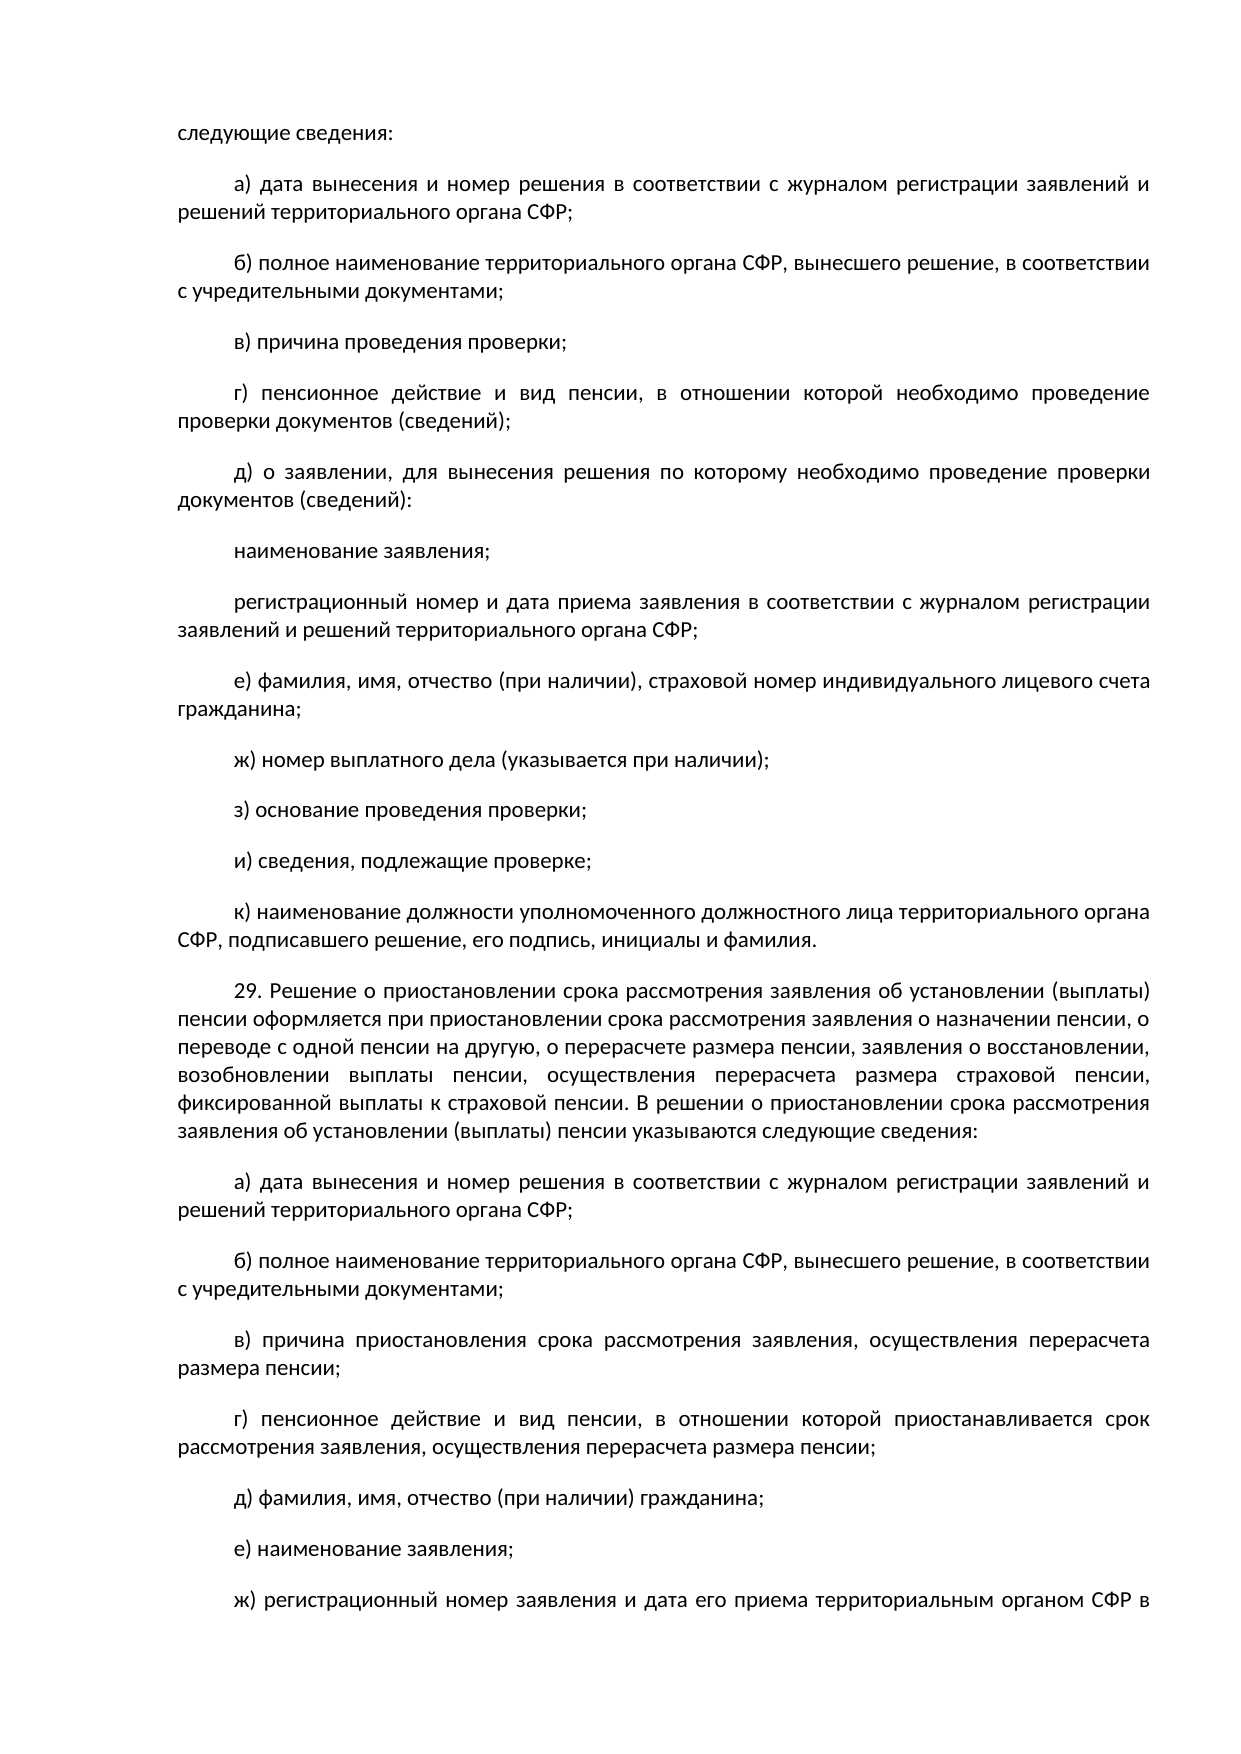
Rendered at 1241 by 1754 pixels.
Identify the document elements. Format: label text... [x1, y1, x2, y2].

text в) причина приостановления срока рассмотрения заявления, осуществления перерасчета размера пенсии; [177, 1325, 1152, 1381]
text б) полное наименование территориального органа СФР, вынесшего решение, в соответствии с учредительными документами; [177, 248, 1152, 304]
text з) основание проведения проверки; [177, 796, 1152, 824]
text а) дата вынесения и номер решения в соответствии с журналом регистрации заявлений и решений территориального органа СФР; [177, 1167, 1152, 1223]
text а) дата вынесения и номер решения в соответствии с журналом регистрации заявлений и решений территориального органа СФР; [177, 169, 1152, 225]
text наименование заявления; [177, 536, 1152, 564]
text е) наименование заявления; [177, 1534, 1152, 1562]
text регистрационный номер и дата приема заявления в соответствии с журналом регистрации заявлений и решений территориального органа СФР; [177, 587, 1152, 643]
text и) сведения, подлежащие проверке; [177, 847, 1152, 874]
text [177, 118, 1152, 146]
text г) пенсионное действие и вид пенсии, в отношении которой приостанавливается срок рассмотрения заявления, осуществления перерасчета размера пенсии; [177, 1404, 1152, 1460]
text 29. Решение о приостановлении срока рассмотрения заявления об установлении (выплаты) пенсии оформляется при приостановлении срока рассмотрения заявления о назначении пенсии, о переводе с одной пенсии на другую, о перерасчете размера пенсии, заявления о восстановлении, возобновлении выплаты пенсии, осуществления перерасчета размера страховой пенсии, фиксированной выплаты к страховой пенсии. В решении о приостановлении срока рассмотрения заявления об установлении (выплаты) пенсии указываются следующие сведения: [177, 976, 1152, 1144]
text д) фамилия, имя, отчество (при наличии) гражданина; [177, 1483, 1152, 1511]
text к) наименование должности уполномоченного должностного лица территориального органа СФР, подписавшего решение, его подпись, инициалы и фамилия. [177, 897, 1152, 953]
text б) полное наименование территориального органа СФР, вынесшего решение, в соответствии с учредительными документами; [177, 1246, 1152, 1302]
text е) фамилия, имя, отчество (при наличии), страховой номер индивидуального лицевого счета гражданина; [177, 666, 1152, 722]
text в) причина проведения проверки; [177, 327, 1152, 355]
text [177, 1585, 1152, 1613]
text ж) номер выплатного дела (указывается при наличии); [177, 745, 1152, 773]
text д) о заявлении, для вынесения решения по которому необходимо проведение проверки документов (сведений): [177, 457, 1152, 513]
text г) пенсионное действие и вид пенсии, в отношении которой необходимо проведение проверки документов (сведений); [177, 378, 1152, 434]
